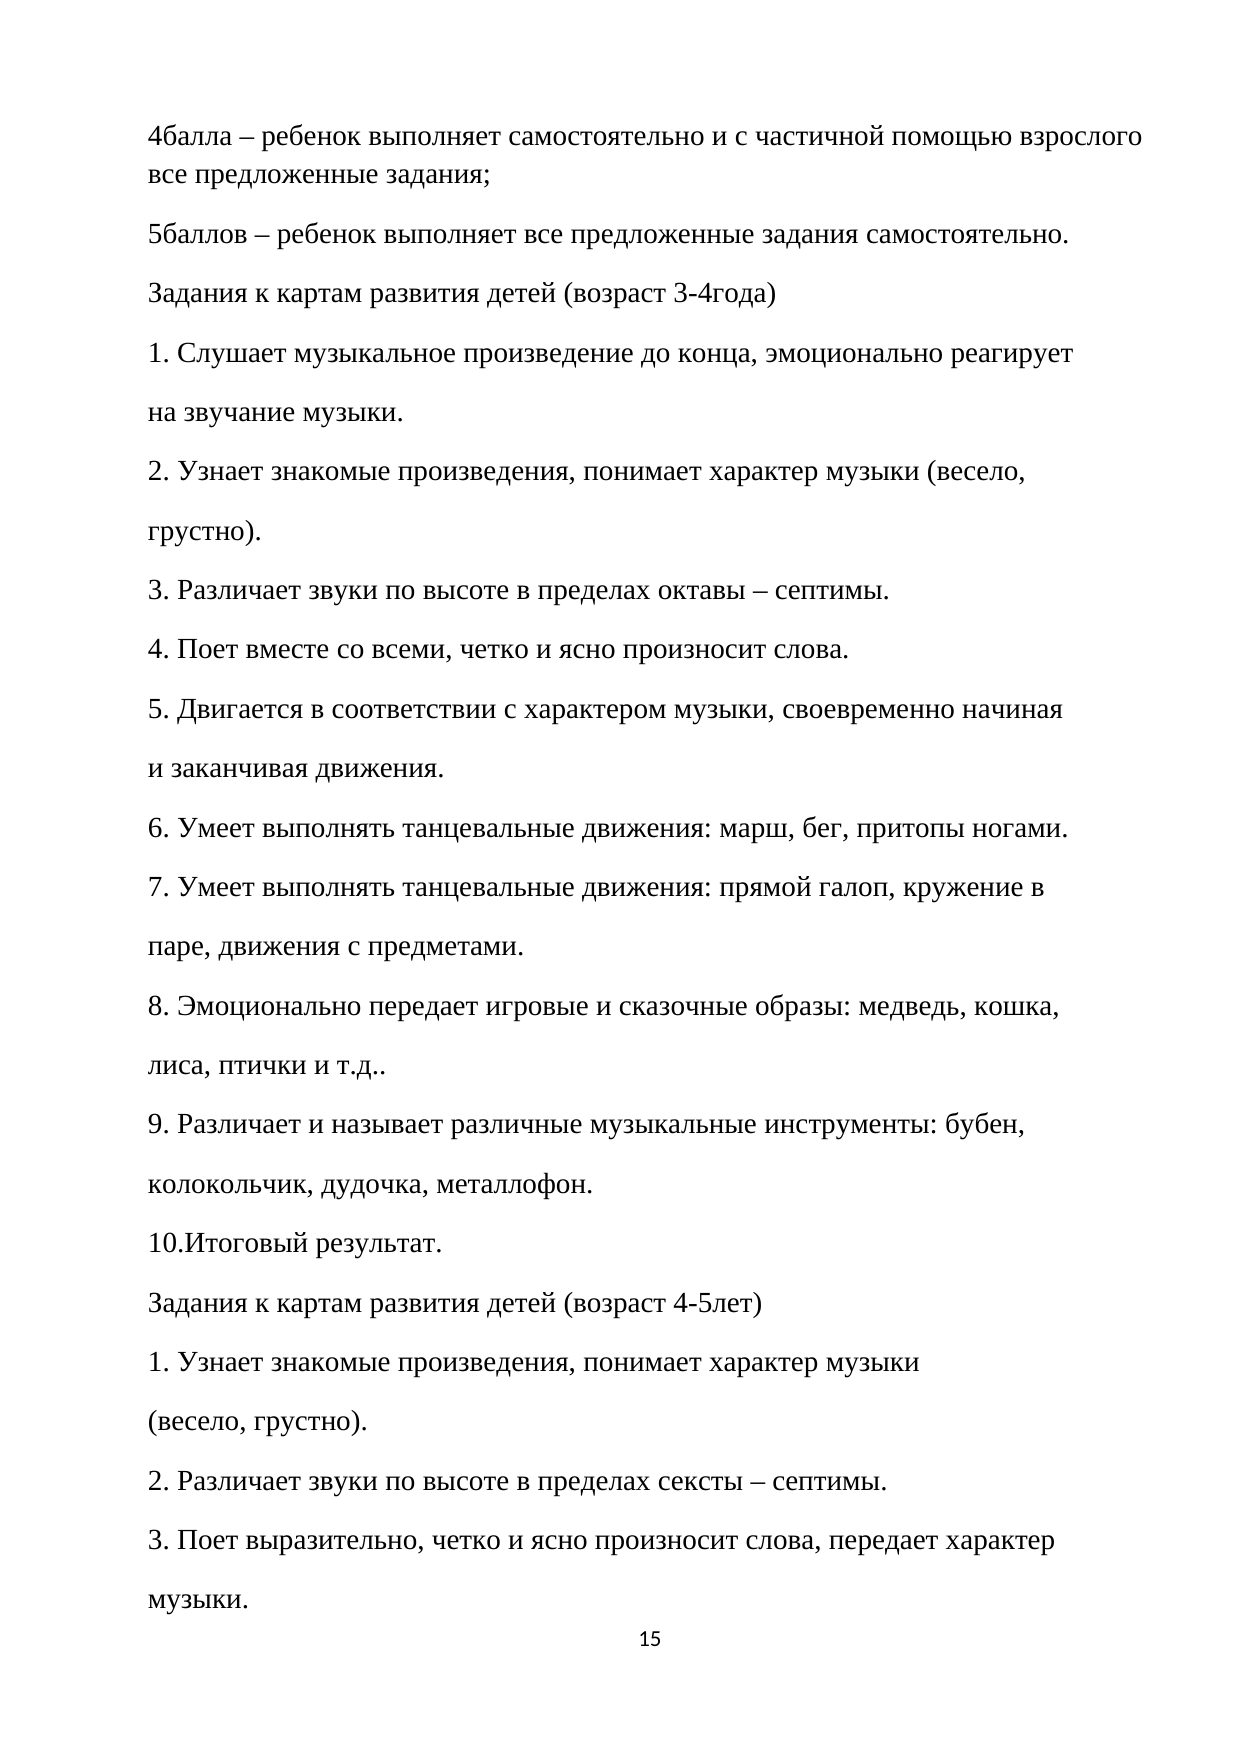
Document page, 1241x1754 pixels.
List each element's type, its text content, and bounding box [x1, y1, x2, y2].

text 6. Умеет выполнять танцевальные движения: марш, бег, притопы ногами. [148, 810, 1152, 843]
text 10.Итоговый результат. [148, 1225, 1152, 1259]
text 2. Различает звуки по высоте в пределах сексты – септимы. [148, 1463, 1152, 1496]
text 5. Двигается в соответствии с характером музыки, своевременно начиная [148, 691, 1152, 724]
text Задания к картам развития детей (возраст 3-4года) [148, 275, 1152, 309]
text 5баллов – ребенок выполняет все предложенные задания самостоятельно. [148, 216, 1152, 249]
text 1. Узнает знакомые произведения, понимает характер музыки [148, 1344, 1152, 1378]
text колокольчик, дудочка, металлофон. [148, 1166, 1152, 1199]
text 3. Поет выразительно, четко и ясно произносит слова, передает характер [148, 1522, 1152, 1556]
text (весело, грустно). [148, 1403, 1152, 1437]
text 4. Поет вместе со всеми, четко и ясно произносит слова. [148, 632, 1152, 665]
text 7. Умеет выполнять танцевальные движения: прямой галоп, кружение в [148, 869, 1152, 903]
text 3. Различает звуки по высоте в пределах октавы – септимы. [148, 572, 1152, 606]
text паре, движения с предметами. [148, 928, 1152, 962]
text Задания к картам развития детей (возраст 4-5лет) [148, 1285, 1152, 1318]
text 4балла – ребенок выполняет самостоятельно и с частичной помощью взрослого все предложенные задания; [148, 118, 1152, 190]
text грустно). [148, 513, 1152, 546]
text и заканчивая движения. [148, 750, 1152, 784]
text 2. Узнает знакомые произведения, понимает характер музыки (весело, [148, 453, 1152, 487]
text лиса, птички и т.д.. [148, 1047, 1152, 1081]
text 1. Слушает музыкальное произведение до конца, эмоционально реагирует [148, 335, 1152, 368]
text на звучание музыки. [148, 394, 1152, 428]
text 8. Эмоционально передает игровые и сказочные образы: медведь, кошка, [148, 988, 1152, 1021]
text 9. Различает и называет различные музыкальные инструменты: бубен, [148, 1107, 1152, 1140]
text музыки. [148, 1582, 1152, 1615]
